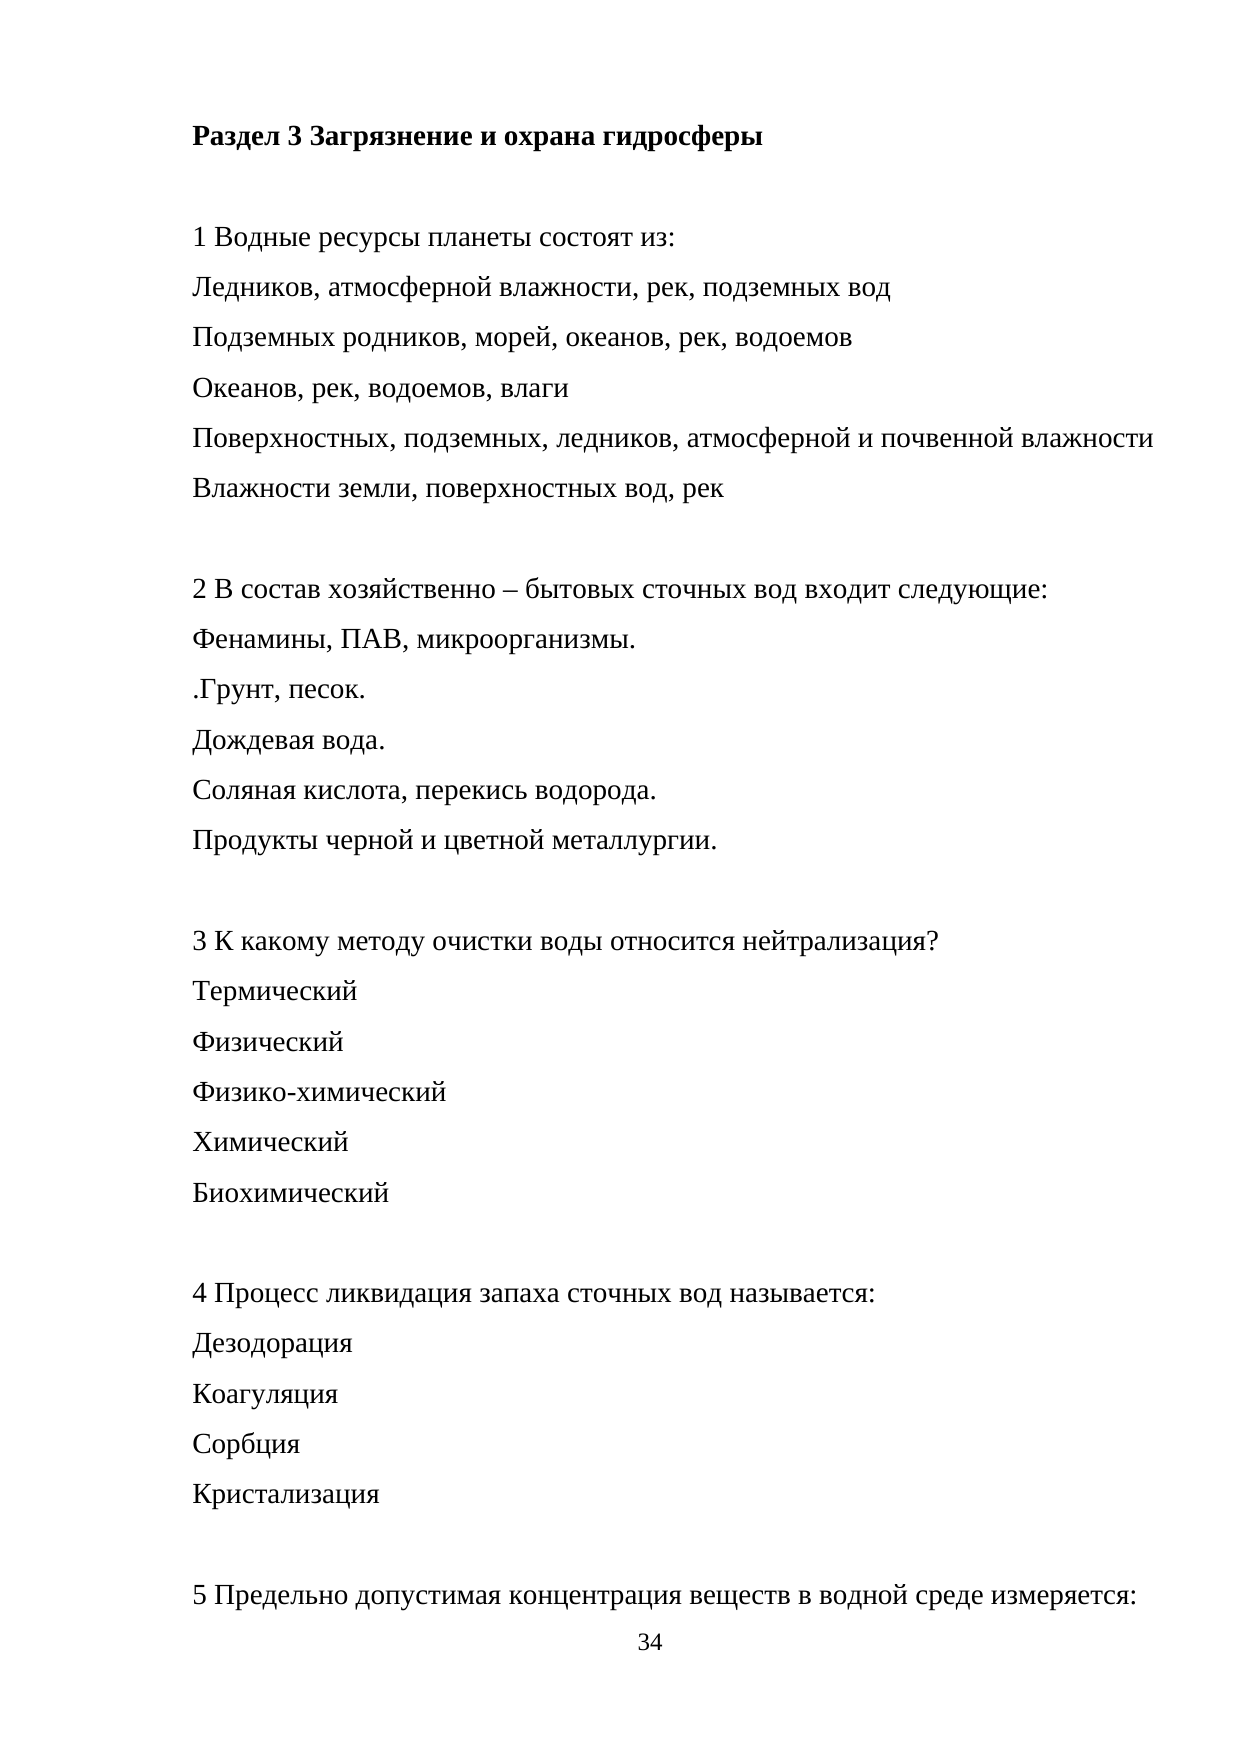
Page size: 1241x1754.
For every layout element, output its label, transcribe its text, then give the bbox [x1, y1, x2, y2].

text Влажности земли, поверхностных вод, рек [118, 470, 1181, 504]
text 5 Предельно допустимая концентрация веществ в водной среде измеряется: [118, 1577, 1181, 1611]
text Физико-химический [118, 1074, 1181, 1108]
text 3 К какому методу очистки воды относится нейтрализация? [118, 923, 1181, 957]
text Химический [118, 1124, 1181, 1158]
text Раздел 3 Загрязнение и охрана гидросферы [118, 118, 1181, 152]
text Кристализация [118, 1477, 1181, 1510]
text Физический [118, 1024, 1181, 1057]
text Коагуляция [118, 1376, 1181, 1409]
text Сорбция [118, 1426, 1181, 1460]
text Океанов, рек, водоемов, влаги [118, 370, 1181, 403]
text Поверхностных, подземных, ледников, атмосферной и почвенной влажности [118, 420, 1181, 453]
text Дезодорация [118, 1326, 1181, 1359]
text 2 В состав хозяйственно – бытовых сточных вод входит следующие: [118, 571, 1181, 604]
text Ледников, атмосферной влажности, рек, подземных вод [118, 269, 1181, 303]
text Соляная кислота, перекись водорода. [118, 772, 1181, 806]
text Дождевая вода. [118, 722, 1181, 755]
text Продукты черной и цветной металлургии. [118, 822, 1181, 856]
text .Грунт, песок. [118, 672, 1181, 705]
text Подземных родников, морей, океанов, рек, водоемов [118, 319, 1181, 353]
text 1 Водные ресурсы планеты состоят из: [118, 219, 1181, 252]
text Биохимический [118, 1175, 1181, 1208]
text Фенамины, ПАВ, микроорганизмы. [118, 621, 1181, 655]
text Термический [118, 973, 1181, 1007]
text 4 Процесс ликвидация запаха сточных вод называется: [118, 1275, 1181, 1309]
